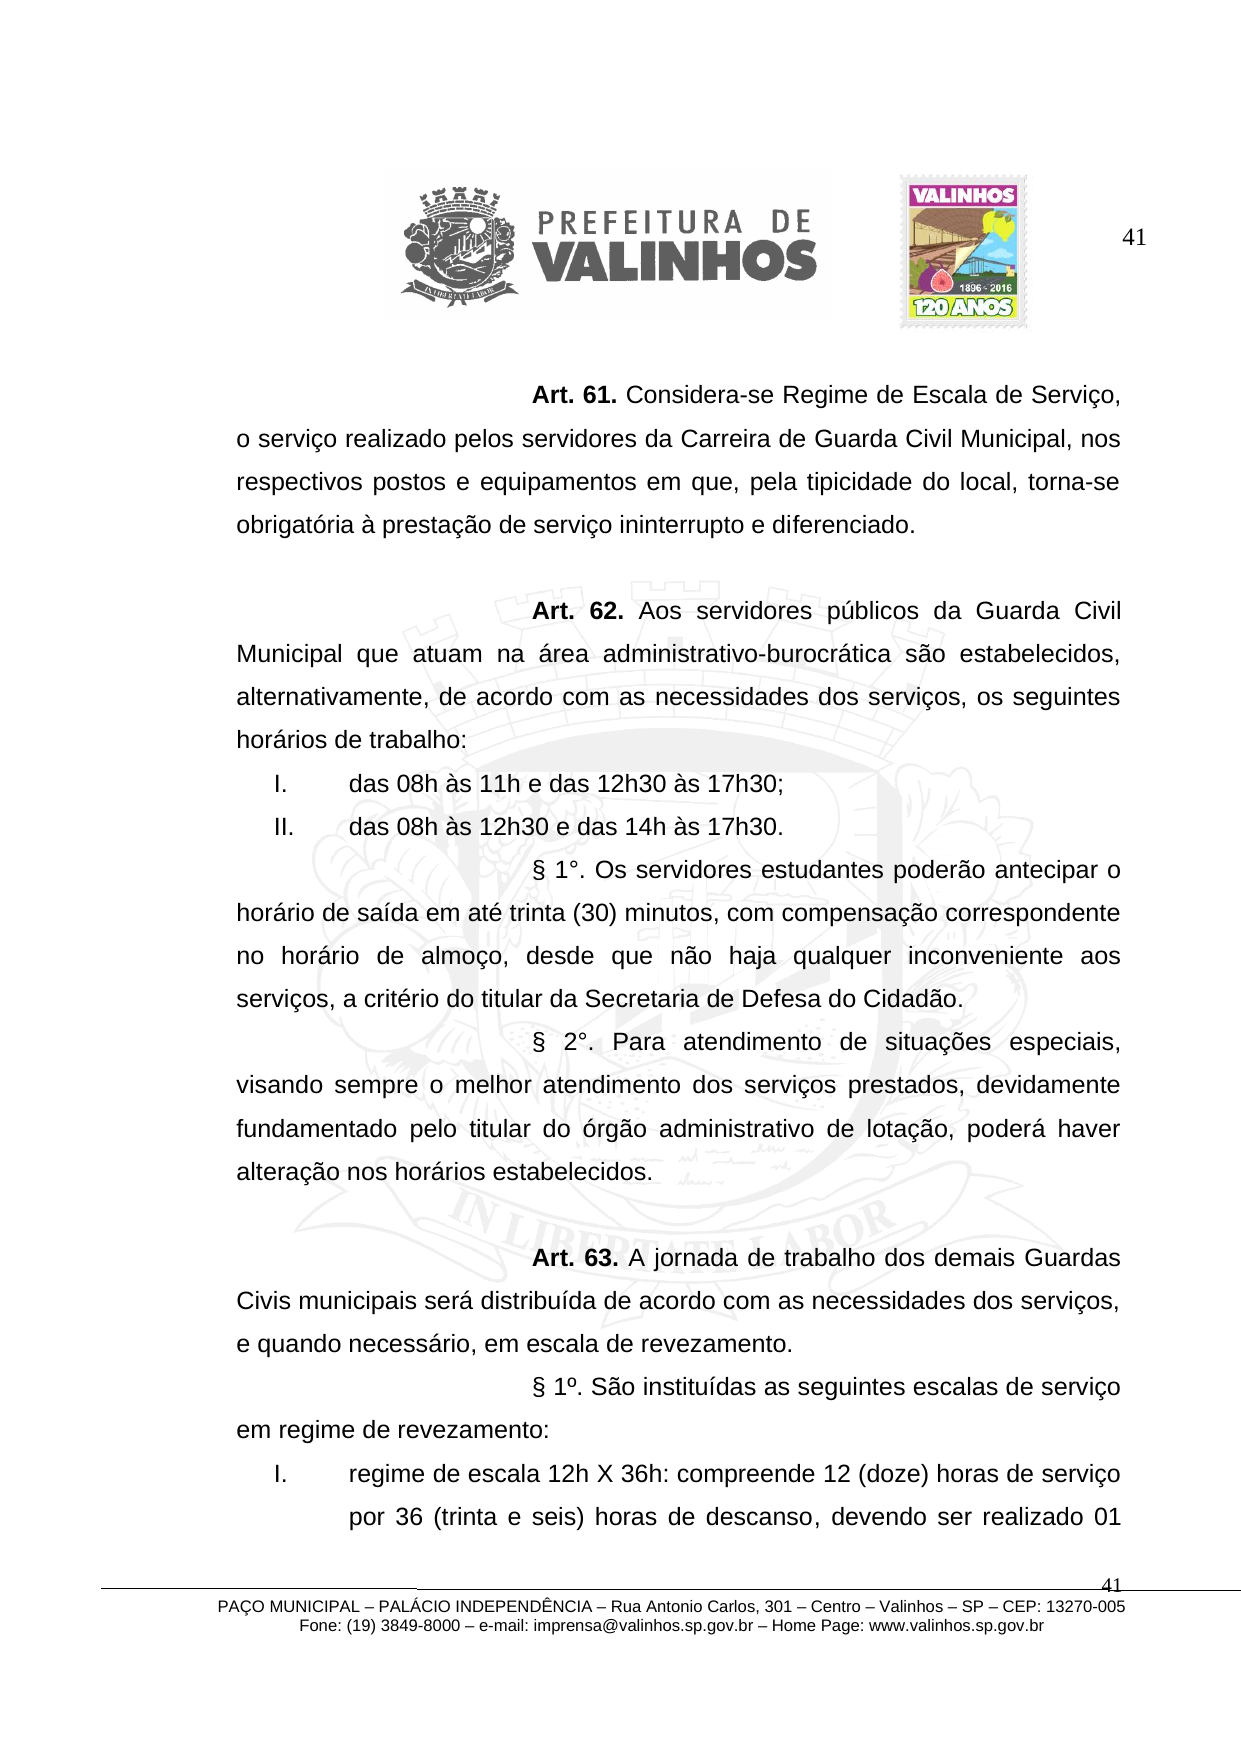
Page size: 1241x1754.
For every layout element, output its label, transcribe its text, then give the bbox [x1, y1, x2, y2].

text § 1º. São instituídas as seguintes escalas de serviço em regime de revezamento: [236, 1372, 1122, 1444]
list das 08h às 11h e das 12h30 às 17h30; [274, 768, 1122, 797]
text § 2°. Para atendimento de situações especiais, visando sempre o melhor atendimento dos serviços prestados, devidamente fundamentado pelo titular do órgão administrativo de lotação, poderá haver alteração nos horários estabelecidos. [236, 1027, 1122, 1185]
text Art. 61. Considera-se Regime de Escala de Serviço, o serviço realizado pelos servidores da Carreira de Guarda Civil Municipal, nos respectivos postos e equipamentos em que, pela tipicidade do local, torna-se obrigatória à prestação de serviço ininterrupto e diferenciado. [236, 380, 1122, 538]
text Art. 62. Aos servidores públicos da Guarda Civil Municipal que atuam na área administrativo-burocrática são estabelecidos, alternativamente, de acordo com as necessidades dos serviços, os seguintes horários de trabalho: [236, 596, 1122, 754]
text Art. 63. A jornada de trabalho dos demais Guardas Civis municipais será distribuída de acordo com as necessidades dos serviços, e quando necessário, em escala de revezamento. [236, 1243, 1122, 1358]
list das 08h às 12h30 e das 14h às 17h30. [274, 812, 1122, 840]
text § 1°. Os servidores estudantes poderão antecipar o horário de saída em até trinta (30) minutos, com compensação correspondente no horário de almoço, desde que não haja qualquer inconveniente aos serviços, a critério do titular da Secretaria de Defesa do Cidadão. [236, 855, 1122, 1013]
picture [893, 167, 1034, 335]
